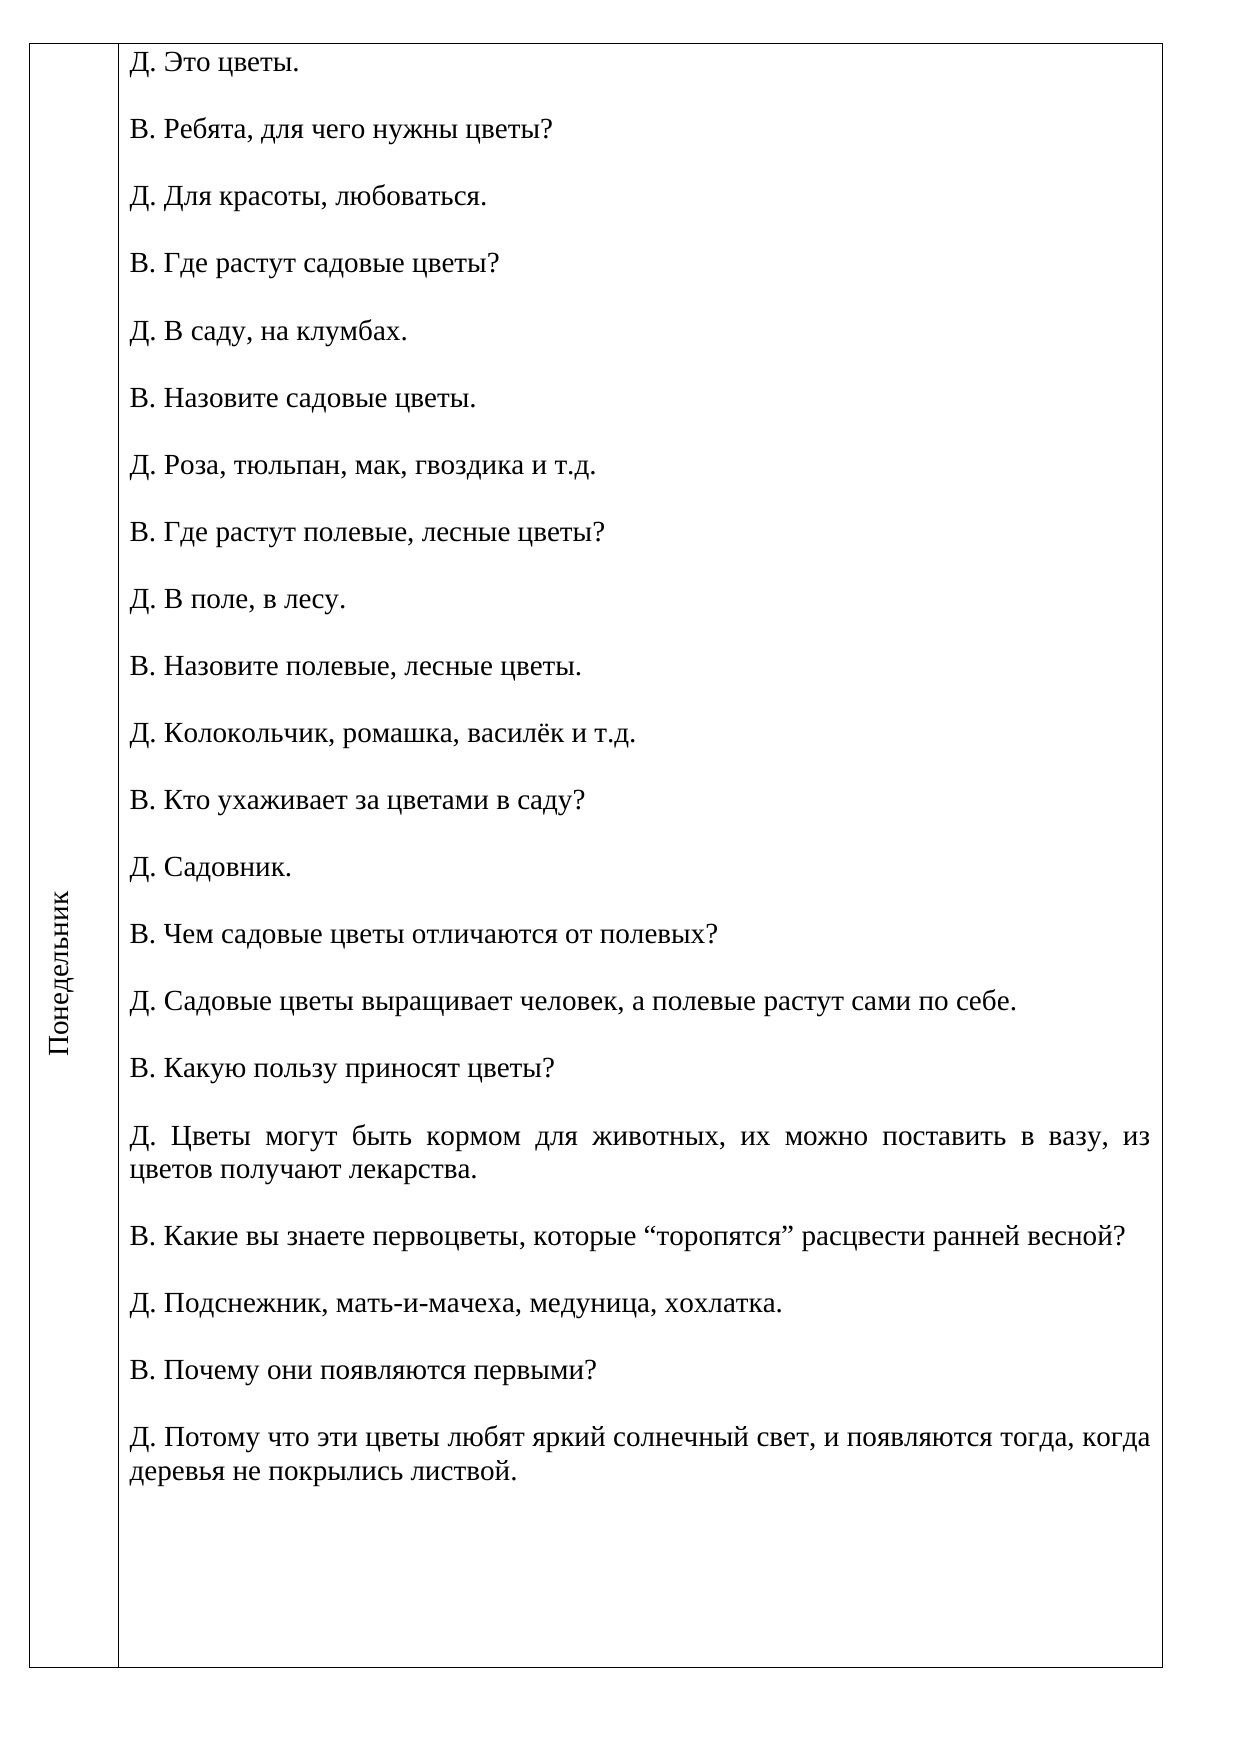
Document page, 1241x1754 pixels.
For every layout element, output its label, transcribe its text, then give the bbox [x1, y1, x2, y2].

table_header Понедельник [30, 44, 118, 1667]
table_header Д. Это цветы. В. Ребята, для чего нужны цветы? Д. Для красоты, любоваться. В. Где растут садовые цветы? Д. В саду, на клумбах. В. Назовите садовые цветы. Д. Роза, тюльпан, мак, гвоздика и т.д. В. Где растут полевые, лесные цветы? Д. В поле, в лесу. В. Назовите полевые, лесные цветы. Д. Колокольчик, ромашка, василёк и т.д. В. Кто ухаживает за цветами в саду? Д. Садовник. В. Чем садовые цветы отличаются от полевых? Д. Садовые цветы выращивает человек, а полевые растут сами по себе. В. Какую пользу приносят цветы? Д. Цветы могут быть кормом для животных, их можно поставить в вазу, из цветов получают лекарства. В. Какие вы знаете первоцветы, которые “торопятся” расцвести ранней весной? Д. Подснежник, мать-и-мачеха, медуница, хохлатка. В. Почему они появляются первыми? Д. Потому что эти цветы любят яркий солнечный свет, и появляются тогда, когда деревья не покрылись листвой. [119, 44, 1162, 1667]
